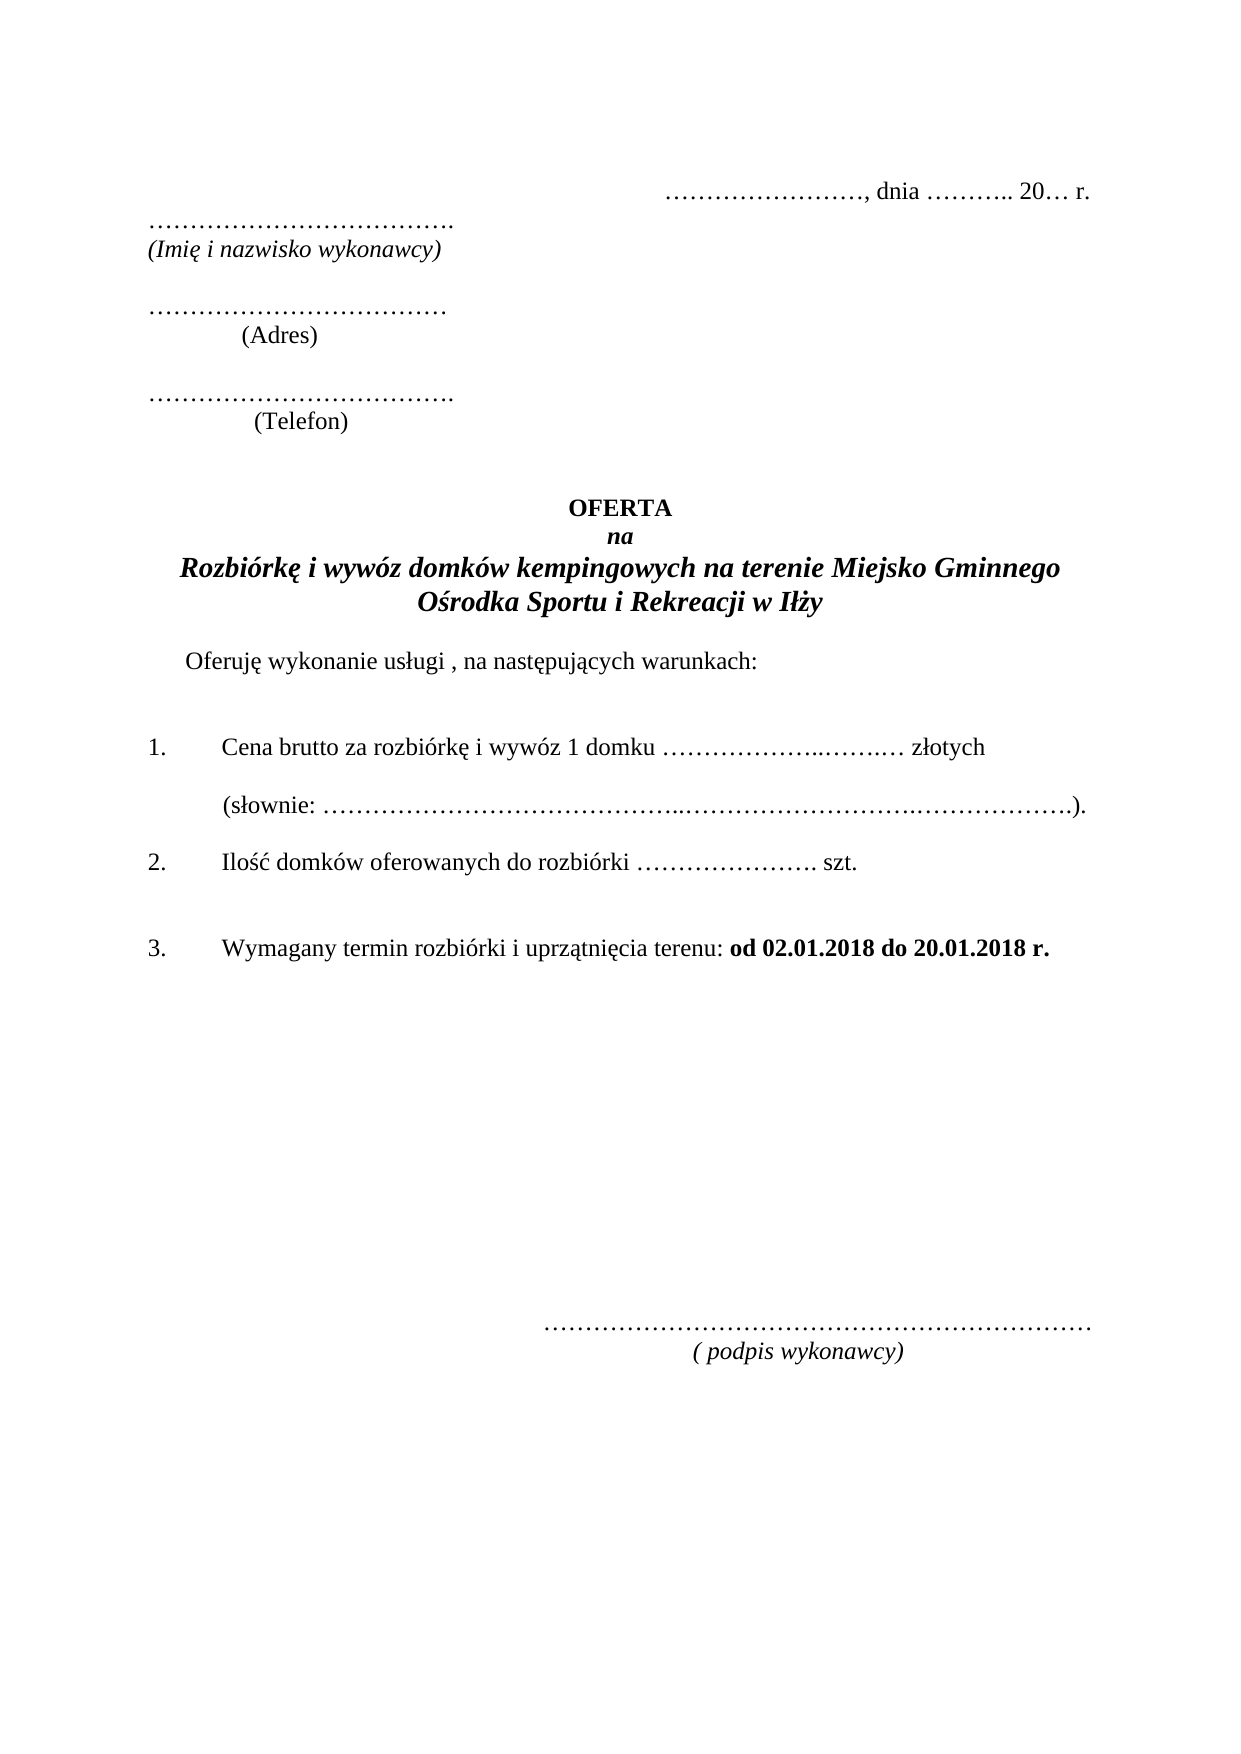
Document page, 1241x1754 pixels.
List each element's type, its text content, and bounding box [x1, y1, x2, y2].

text (słownie: ……………………………………..……………………….……………….). [223, 790, 1093, 818]
text ( podpis wykonawcy) [148, 1336, 1093, 1365]
text (Telefon) [148, 406, 1093, 435]
text OFERTA [148, 493, 1093, 521]
list Wymagany termin rozbiórki i uprzątnięcia terenu: od 02.01.2018 do 20.01.2018 r. [148, 933, 1093, 962]
text ………………………………. [148, 378, 1093, 406]
list Cena brutto za rozbiórkę i wywóz 1 domku ………………..…….… złotych [148, 732, 1093, 761]
list Ilość domków oferowanych do rozbiórki …………………. szt. [148, 847, 1093, 876]
text (Imię i nazwisko wykonawcy) [148, 234, 1093, 263]
text (Adres) [148, 320, 1093, 349]
text ……………………………… [148, 291, 1093, 320]
text ……………………, dnia ……….. 20… r. [590, 176, 1093, 205]
text Oferuję wykonanie usługi , na następujących warunkach: [185, 646, 1093, 675]
text ………………………………………………………… [148, 1307, 1093, 1336]
text na [148, 521, 1093, 550]
text ………………………………. [148, 205, 1093, 234]
text Rozbiórkę i wywóz domków kempingowych na terenie Miejsko Gminnego Ośrodka Sportu i Rekreacji w Iłży [148, 550, 1093, 617]
